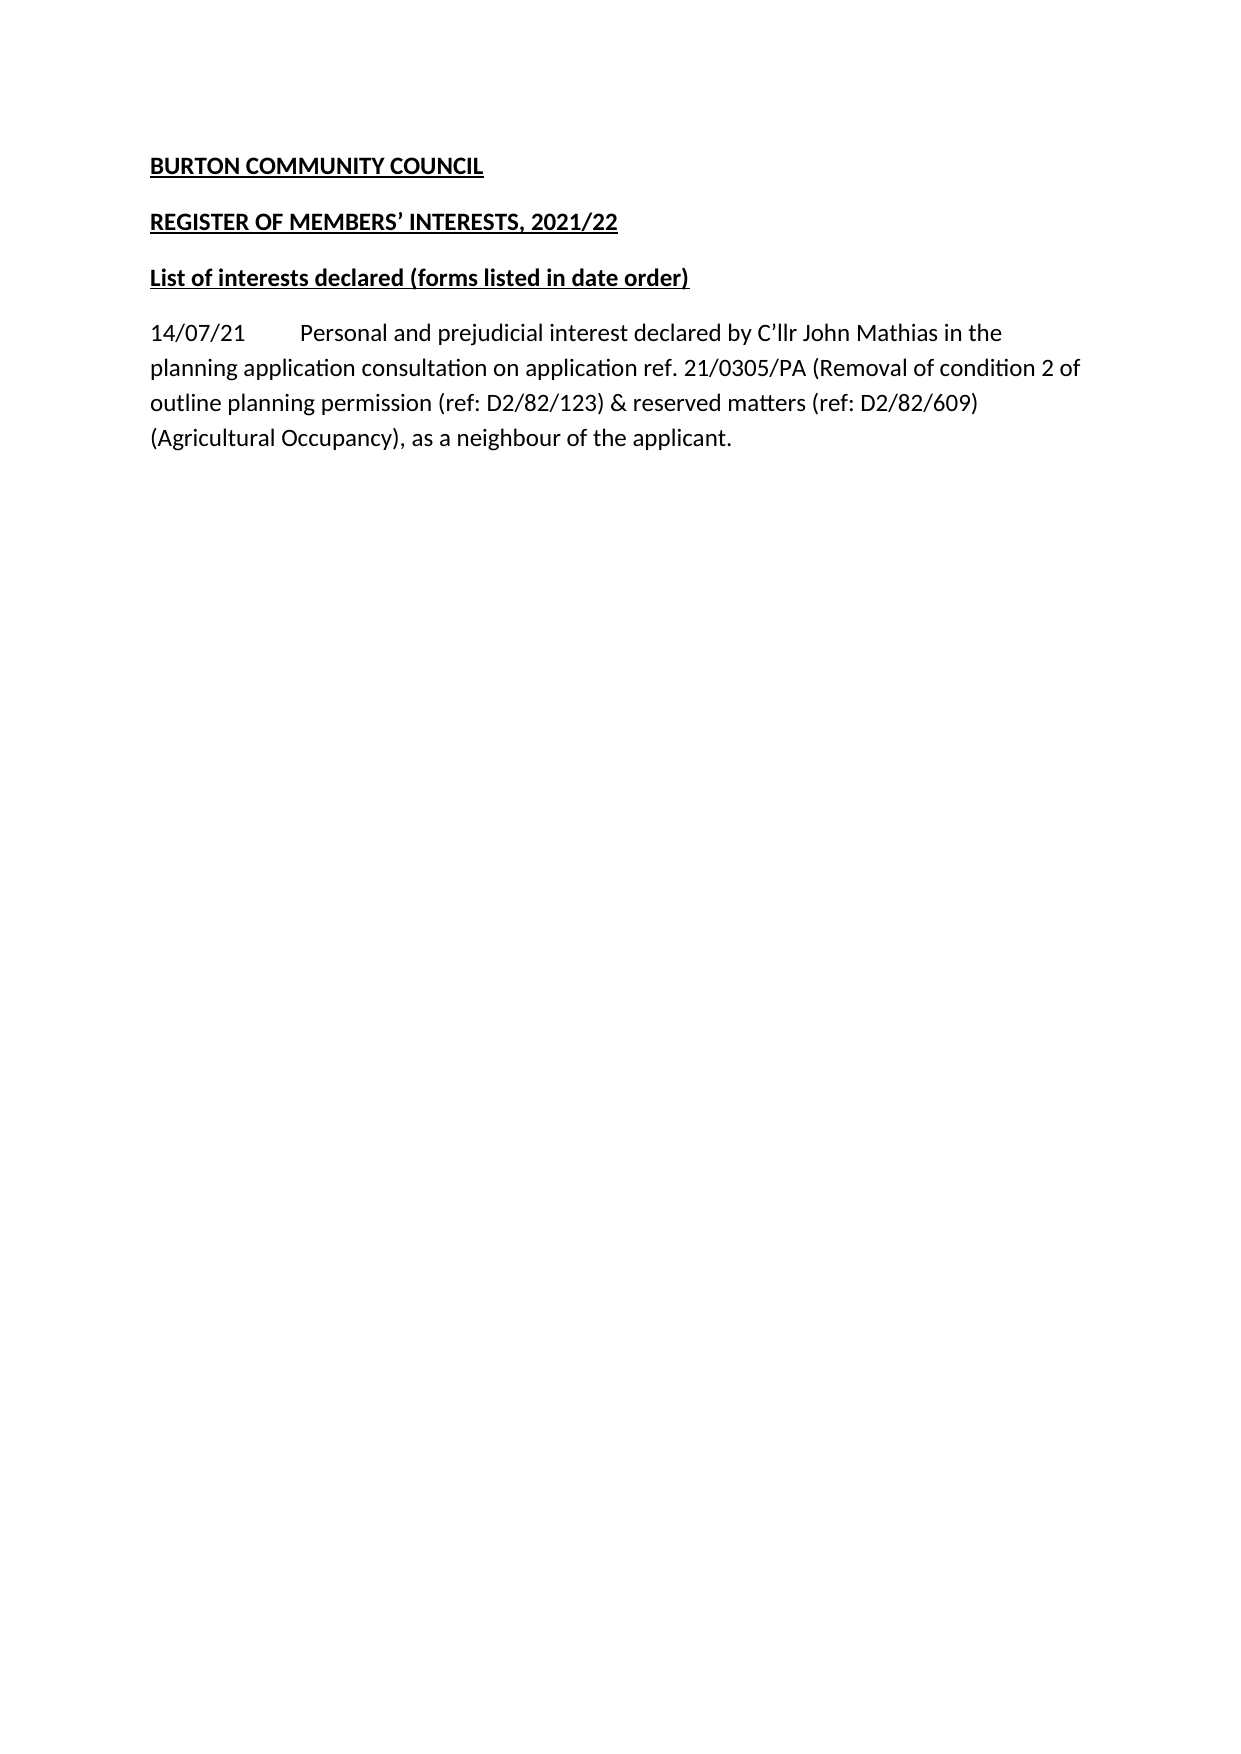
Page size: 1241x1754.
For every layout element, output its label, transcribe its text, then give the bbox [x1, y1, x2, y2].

text List of interests declared (forms listed in date order) [150, 262, 1090, 292]
text REGISTER OF MEMBERS’ INTERESTS, 2021/22 [150, 206, 1090, 236]
text BURTON COMMUNITY COUNCIL [150, 150, 1090, 181]
text 14/07/21 Personal and prejudicial interest declared by C’llr John Mathias in the planning application consultation on application ref. 21/0305/PA (Removal of condition 2 of outline planning permission (ref: D2/82/123) & reserved matters (ref: D2/82/609) (Agricultural Occupancy), as a neighbour of the applicant. [150, 317, 1090, 453]
